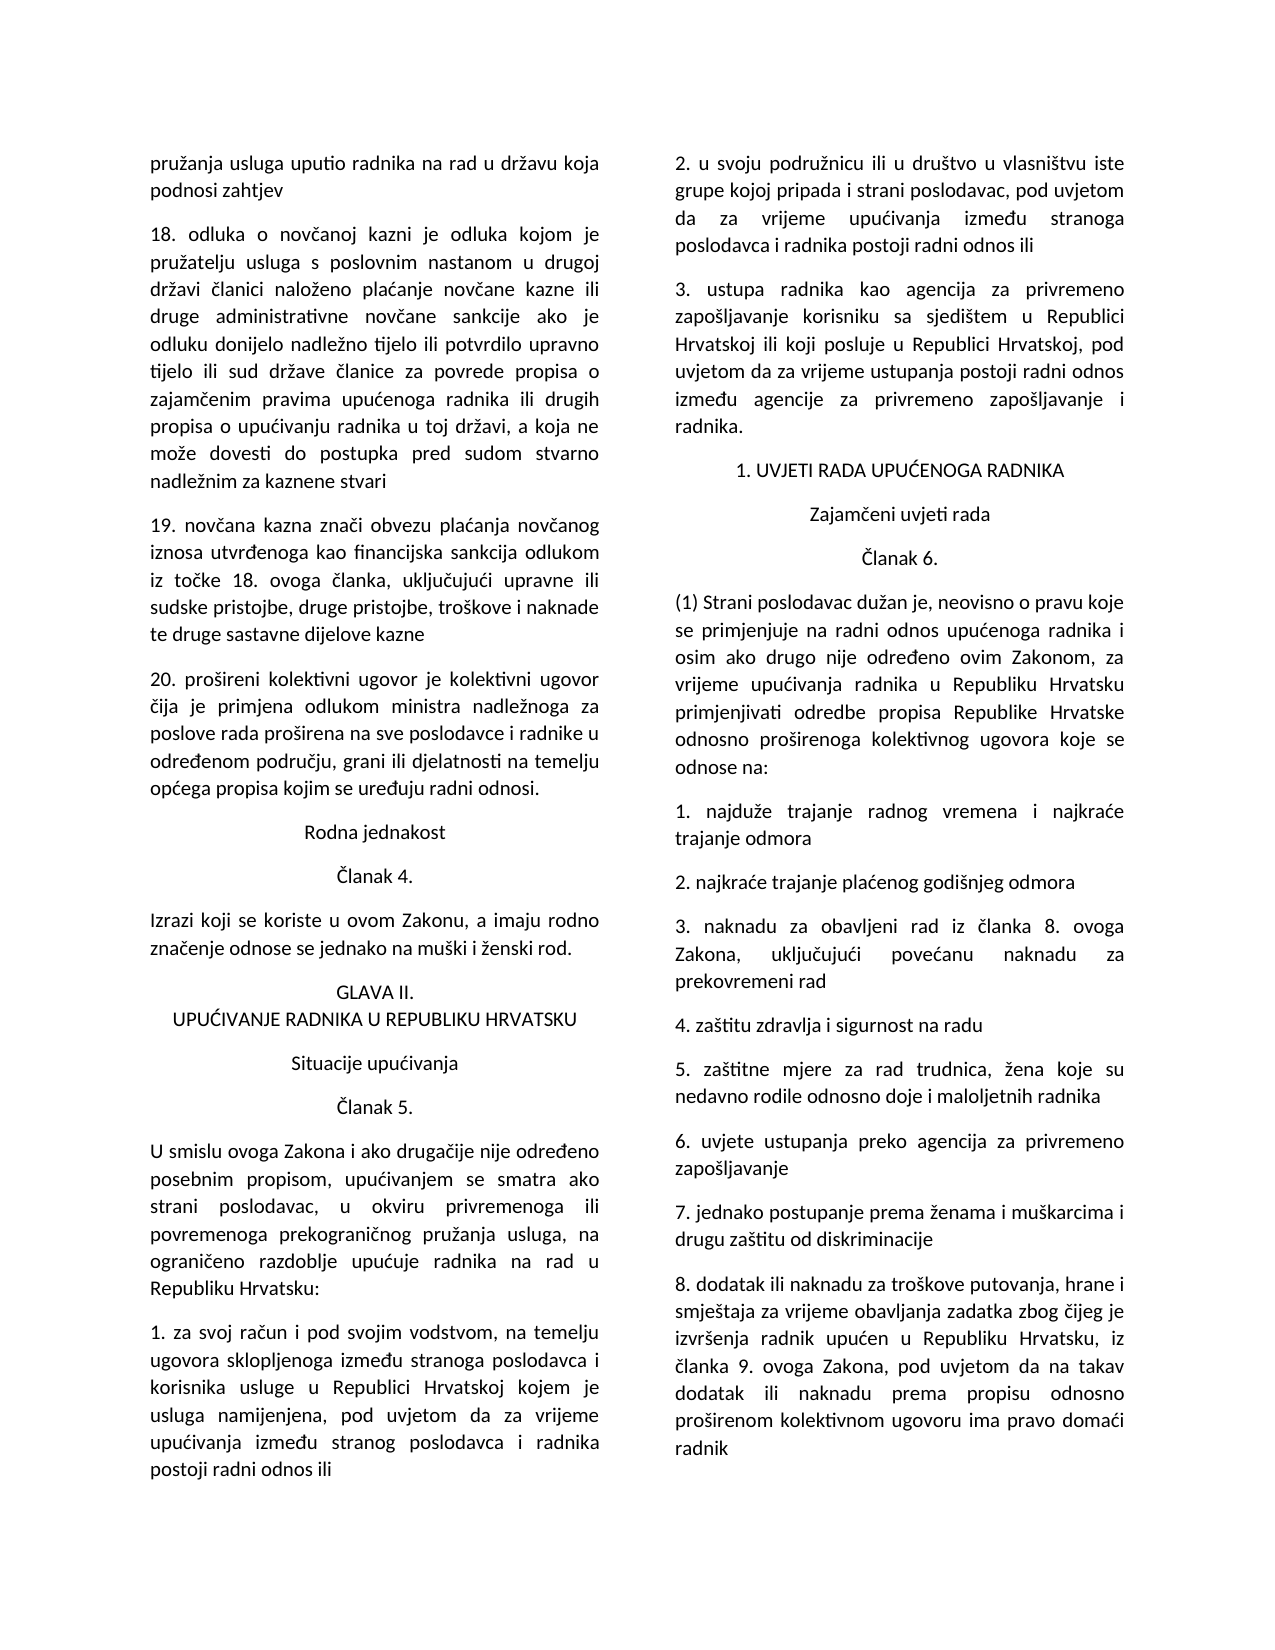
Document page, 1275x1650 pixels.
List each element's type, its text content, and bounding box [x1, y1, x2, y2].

text 3. ustupa radnika kao agencija za privremeno zapošljavanje korisniku sa sjedištem u Republici Hrvatskoj ili koji posluje u Republici Hrvatskoj, pod uvjetom da za vrijeme ustupanja postoji radni odnos između agencije za privremeno zapošljavanje i radnika. [675, 276, 1125, 439]
text (1) Strani poslodavac dužan je, neovisno o pravu koje se primjenjuje na radni odnos upućenoga radnika i osim ako drugo nije određeno ovim Zakonom, za vrijeme upućivanja radnika u Republiku Hrvatsku primjenjivati odredbe propisa Republike Hrvatske odnosno proširenoga kolektivnog ugovora koje se odnose na: [675, 589, 1125, 779]
text Rodna jednakost [150, 819, 600, 845]
text 3. naknadu za obavljeni rad iz članka 8. ovoga Zakona, uključujući povećanu naknadu za prekovremeni rad [675, 913, 1125, 994]
text 4. zaštitu zdravlja i sigurnost na radu [675, 1012, 1125, 1038]
text Situacije upućivanja [150, 1050, 600, 1076]
text Članak 6. [675, 545, 1125, 571]
text 7. jednako postupanje prema ženama i muškarcima i drugu zaštitu od diskriminacije [675, 1199, 1125, 1252]
text GLAVA II. UPUĆIVANJE RADNIKA U REPUBLIKU HRVATSKU [150, 979, 600, 1032]
text 1. UVJETI RADA UPUĆENOGA RADNIKA [675, 457, 1125, 483]
text 1. za svoj račun i pod svojim vodstvom, na temelju ugovora sklopljenoga između stranoga poslodavca i korisnika usluge u Republici Hrvatskoj kojem je usluga namijenjena, pod uvjetom da za vrijeme upućivanja između stranog poslodavca i radnika postoji radni odnos ili [150, 1319, 600, 1482]
text 2. u svoju podružnicu ili u društvo u vlasništvu iste grupe kojoj pripada i strani poslodavac, pod uvjetom da za vrijeme upućivanja između stranoga poslodavca i radnika postoji radni odnos ili [675, 150, 1125, 258]
text 5. zaštitne mjere za rad trudnica, žena koje su nedavno rodile odnosno doje i maloljetnih radnika [675, 1056, 1125, 1109]
text 6. uvjete ustupanja preko agencija za privremeno zapošljavanje [675, 1128, 1125, 1181]
text Zajamčeni uvjeti rada [675, 501, 1125, 527]
text 19. novčana kazna znači obvezu plaćanja novčanog iznosa utvrđenoga kao financijska sankcija odlukom iz točke 18. ovoga članka, uključujući upravne ili sudske pristojbe, druge pristojbe, troškove i naknade te druge sastavne dijelove kazne [150, 512, 600, 647]
text 18. odluka o novčanoj kazni je odluka kojom je pružatelju usluga s poslovnim nastanom u drugoj državi članici naloženo plaćanje novčane kazne ili druge administrativne novčane sankcije ako je odluku donijelo nadležno tijelo ili potvrdilo upravno tijelo ili sud države članice za povrede propisa o zajamčenim pravima upućenoga radnika ili drugih propisa o upućivanju radnika u toj državi, a koja ne može dovesti do postupka pred sudom stvarno nadležnim za kaznene stvari [150, 221, 600, 493]
text Izrazi koji se koriste u ovom Zakonu, a imaju rodno značenje odnose se jednako na muški i ženski rod. [150, 907, 600, 960]
text 1. najduže trajanje radnog vremena i najkraće trajanje odmora [675, 798, 1125, 851]
text 8. dodatak ili naknadu za troškove putovanja, hrane i smještaja za vrijeme obavljanja zadatka zbog čijeg je izvršenja radnik upućen u Republiku Hrvatsku, iz članka 9. ovoga Zakona, pod uvjetom da na takav dodatak ili naknadu prema propisu odnosno proširenom kolektivnom ugovoru ima pravo domaći radnik [675, 1271, 1125, 1461]
text Članak 5. [150, 1094, 600, 1120]
text 2. najkraće trajanje plaćenog godišnjeg odmora [675, 869, 1125, 895]
text 20. prošireni kolektivni ugovor je kolektivni ugovor čija je primjena odlukom ministra nadležnoga za poslove rada proširena na sve poslodavce i radnike u određenom području, grani ili djelatnosti na temelju općega propisa kojim se uređuju radni odnosi. [150, 666, 600, 801]
text Članak 4. [150, 863, 600, 889]
text U smislu ovoga Zakona i ako drugačije nije određeno posebnim propisom, upućivanjem se smatra ako strani poslodavac, u okviru privremenoga ili povremenoga prekograničnog pružanja usluga, na ograničeno razdoblje upućuje radnika na rad u Republiku Hrvatsku: [150, 1138, 600, 1301]
